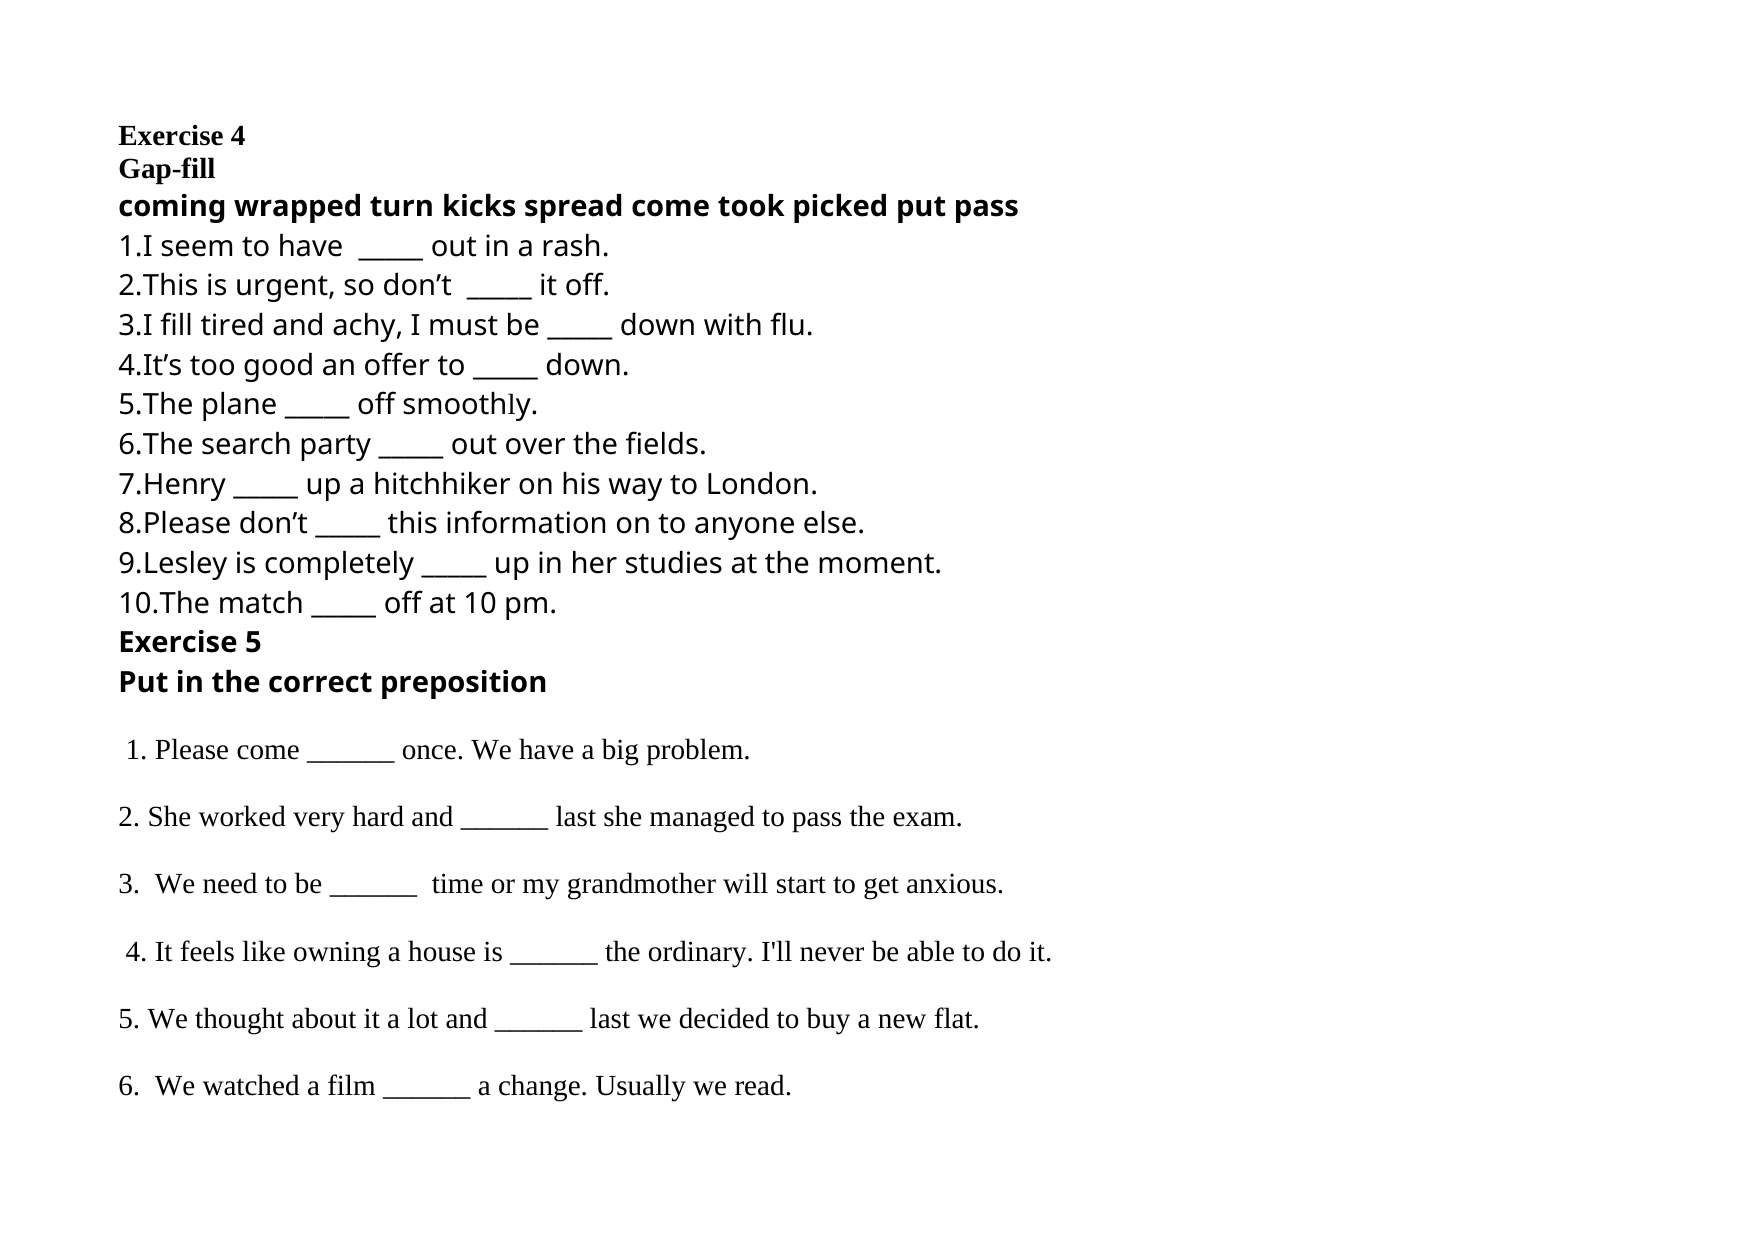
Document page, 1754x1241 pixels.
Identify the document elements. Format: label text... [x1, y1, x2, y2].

text 2. She worked very hard and ______ last she managed to pass the exam. [118, 799, 1636, 833]
text Exercise 4 [118, 118, 1636, 152]
list I fill tired and achy, I must be _____ down with flu. [118, 304, 1636, 344]
list Please don’t _____ this information on to anyone else. [118, 503, 1636, 542]
list Henry _____ up a hitchhiker on his way to London. [118, 463, 1636, 503]
text 3. We need to be ______ time or my grandmother will start to get anxious. [118, 867, 1636, 900]
text 5. We thought about it a lot and ______ last we decided to buy a new flat. [118, 1001, 1636, 1034]
text 1. Please come ______ once. We have a big problem. [118, 732, 1636, 766]
list The plane _____ off smoothly. [118, 384, 1636, 423]
list The search party _____ out over the fields. [118, 423, 1636, 463]
list Lesley is completely _____ up in her studies at the moment. [118, 542, 1636, 582]
text 6. We watched a film ______ a change. Usually we read. [118, 1068, 1636, 1101]
text 4. It feels like owning a house is ______ the ordinary. I'll never be able to do it. [118, 934, 1636, 967]
text coming wrapped turn kicks spread come took picked put pass [118, 185, 1636, 225]
text Put in the correct preposition [118, 661, 1636, 732]
text Gap-fill [118, 152, 1636, 185]
list I seem to have _____ out in a rash. [118, 225, 1636, 264]
list It’s too good an offer to _____ down. [118, 344, 1636, 384]
list This is urgent, so don’t _____ it off. [118, 264, 1636, 304]
text Exercise 5 [118, 622, 1636, 661]
list The match _____ off at 10 pm. [118, 582, 1636, 622]
